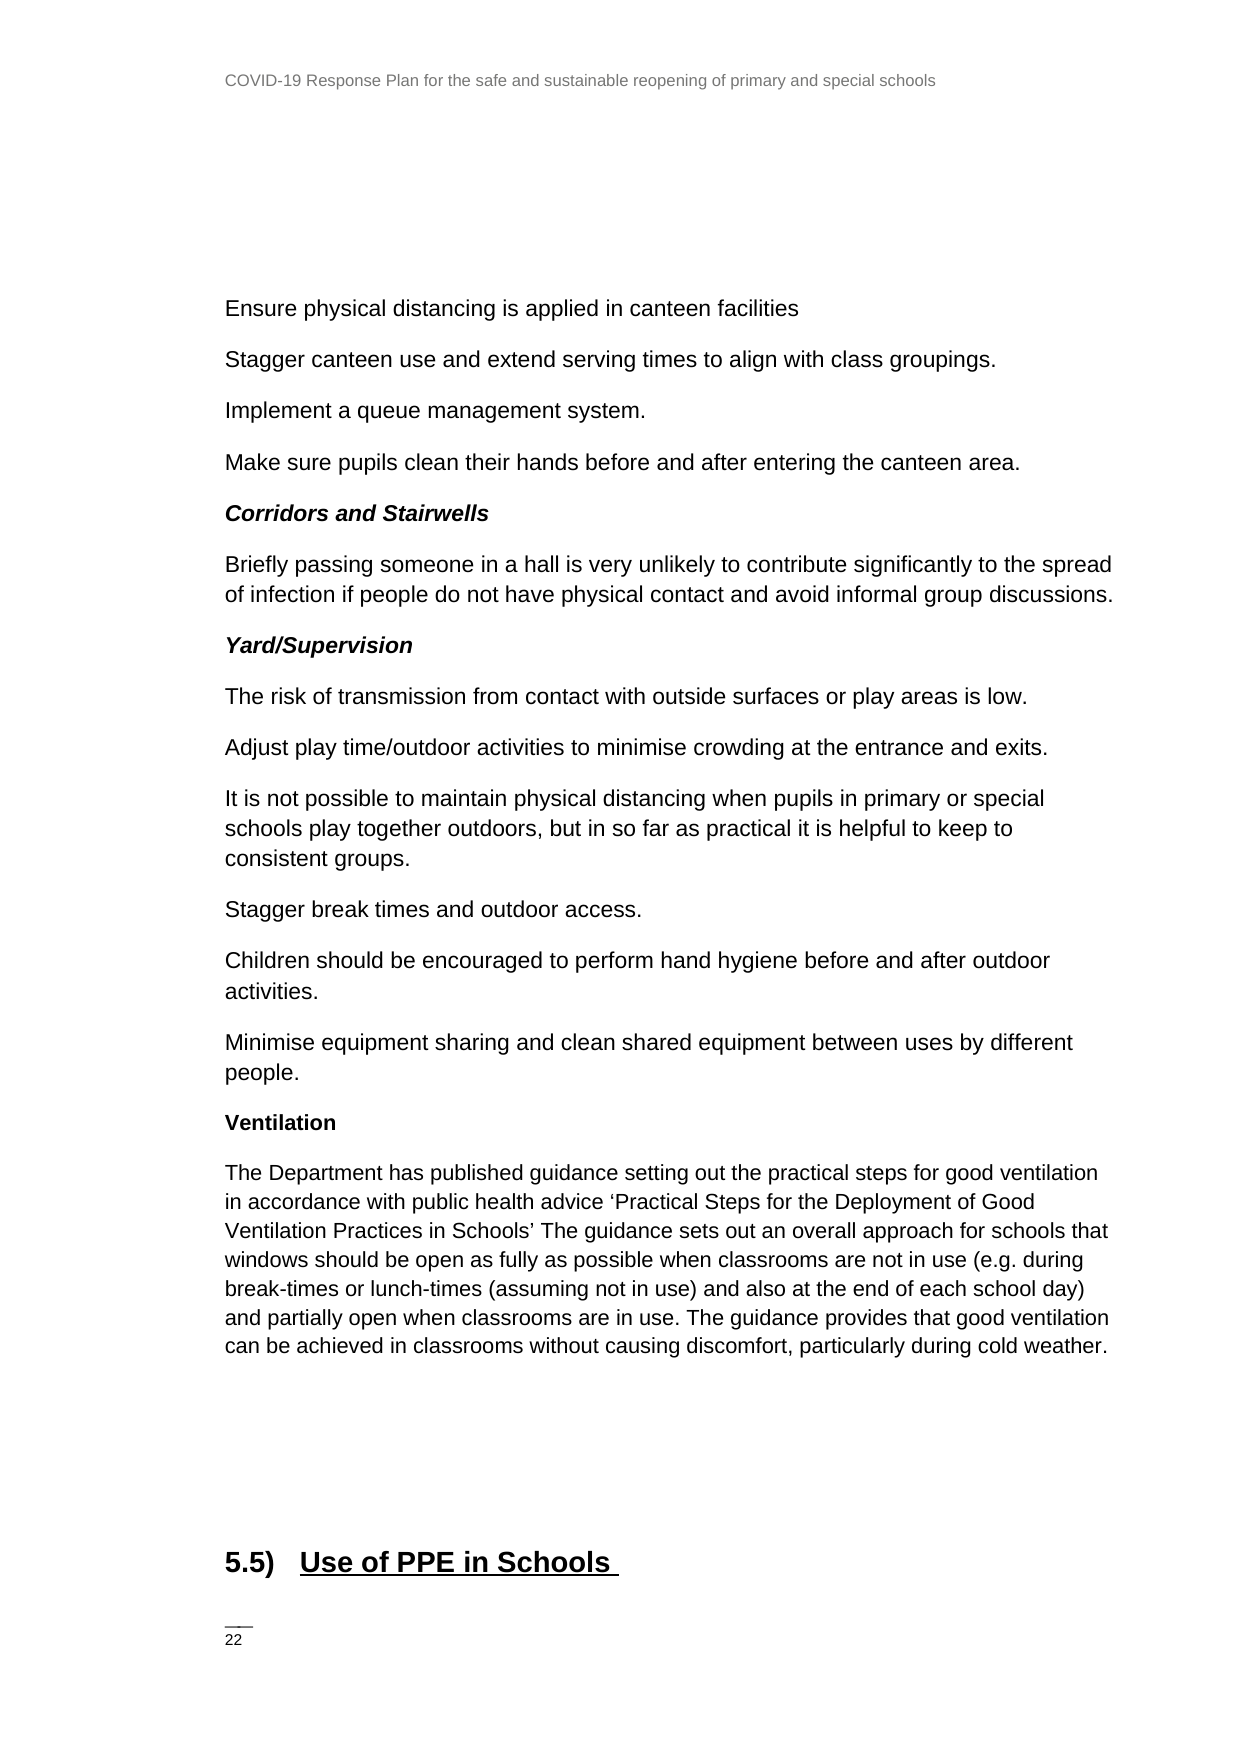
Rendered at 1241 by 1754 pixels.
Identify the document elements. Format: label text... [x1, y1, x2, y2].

list Use of PPE in Schools [224, 1545, 1122, 1578]
text Minimise equipment sharing and clean shared equipment between uses by different people. [224, 1029, 1122, 1085]
text Stagger canteen use and extend serving times to align with class groupings. [224, 346, 1122, 373]
text Make sure pupils clean their hands before and after entering the canteen area. [224, 448, 1122, 475]
text Yard/Supervision [224, 632, 1122, 658]
text Corridors and Stairwells [224, 499, 1122, 526]
text The risk of transmission from contact with outside surfaces or play areas is low. [224, 683, 1122, 709]
text Ventilation [224, 1110, 1122, 1135]
text Adjust play time/outdoor activities to minimise crowding at the entrance and exits. [224, 734, 1122, 760]
text The Department has published guidance setting out the practical steps for good ventilation in accordance with public health advice ‘Practical Steps for the Deployment of Good Ventilation Practices in Schools’ The guidance sets out an overall approach for schools that windows should be open as fully as possible when classrooms are not in use (e.g. during break-times or lunch-times (assuming not in use) and also at the end of each school day) and partially open when classrooms are in use. The guidance provides that good ventilation can be achieved in classrooms without causing discomfort, particularly during cold weather. [224, 1160, 1122, 1359]
text Ensure physical distancing is applied in canteen facilities [224, 295, 1122, 322]
text Briefly passing someone in a hall is very unlikely to contribute significantly to the spread of infection if people do not have physical contact and avoid informal group discussions. [224, 551, 1122, 607]
text Implement a queue management system. [224, 397, 1122, 424]
text Stagger break times and outdoor access. [224, 896, 1122, 923]
text It is not possible to maintain physical distancing when pupils in primary or special schools play together outdoors, but in so far as practical it is helpful to keep to consistent groups. [224, 785, 1122, 872]
text Children should be encouraged to perform hand hygiene before and after outdoor activities. [224, 947, 1122, 1004]
